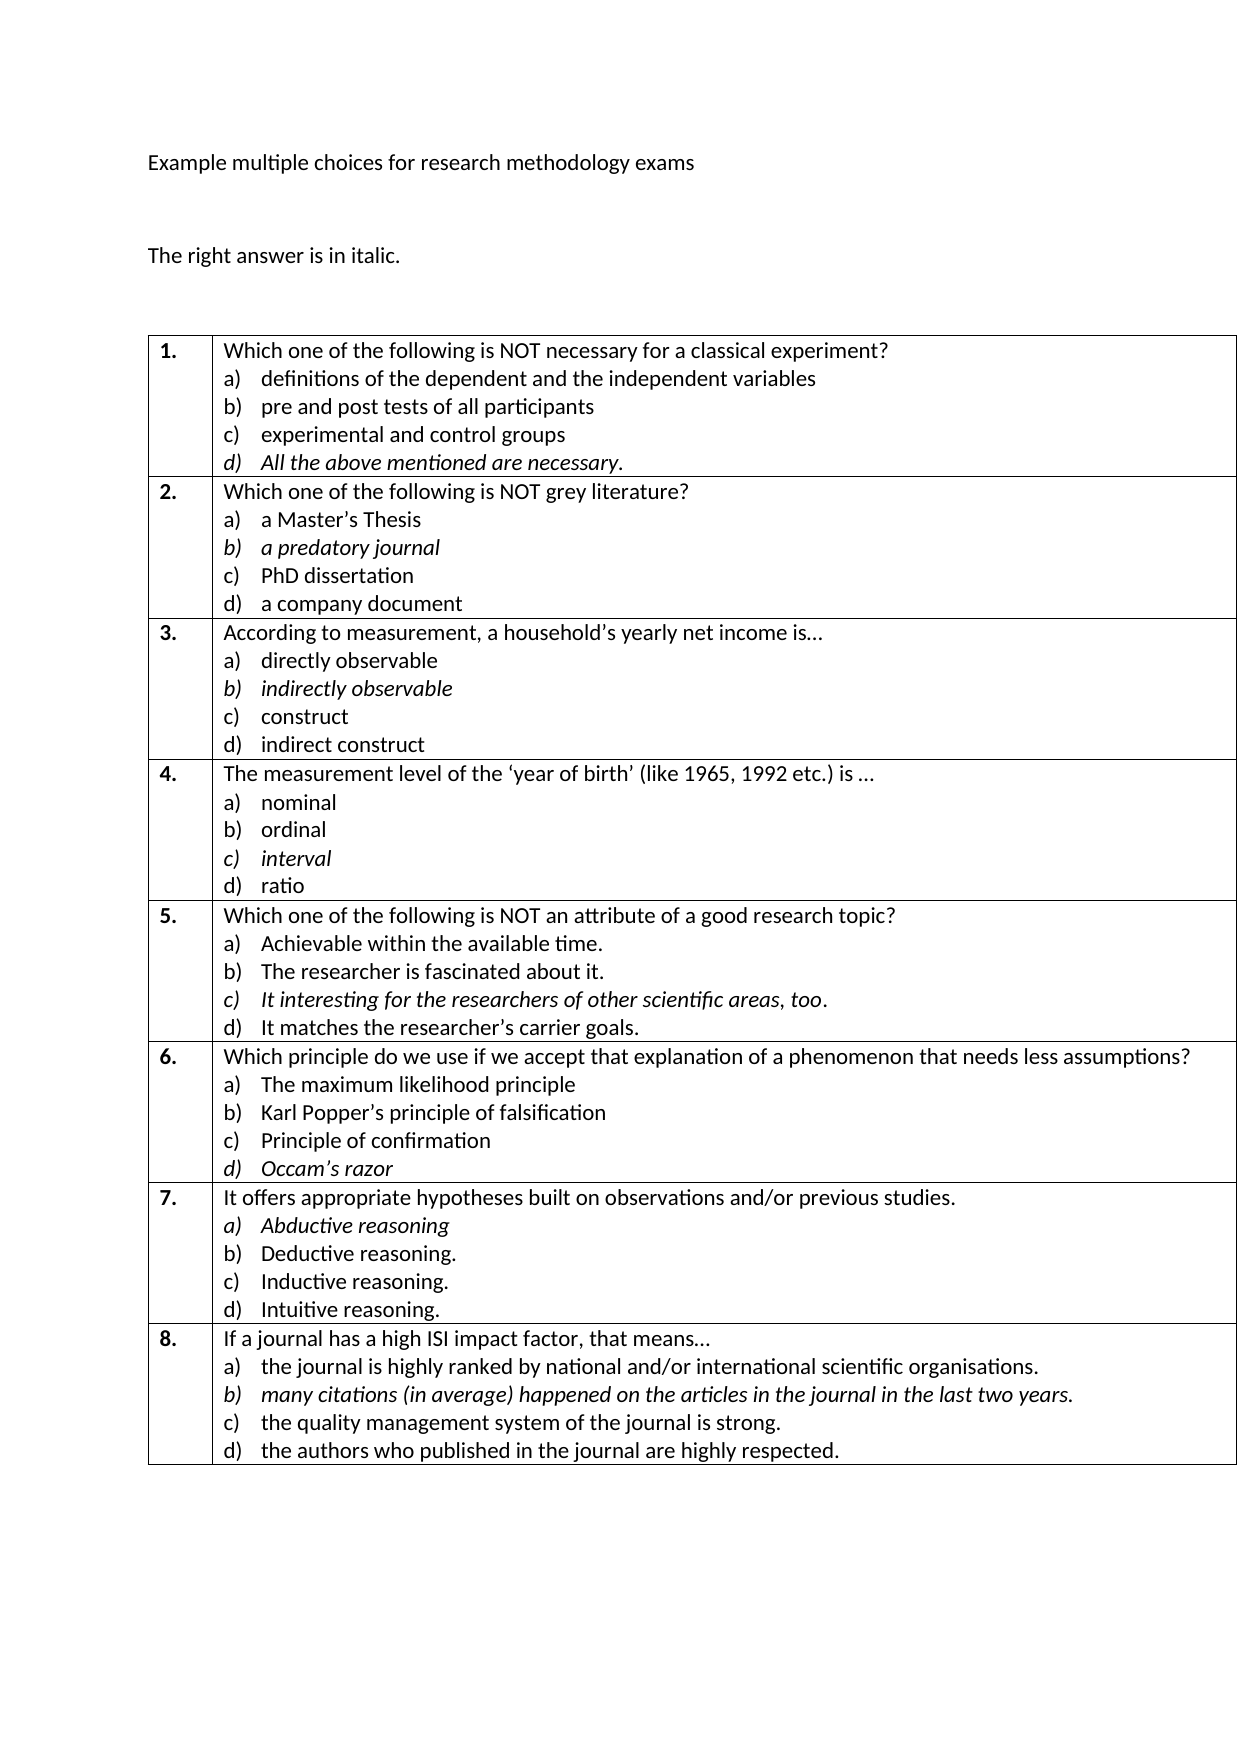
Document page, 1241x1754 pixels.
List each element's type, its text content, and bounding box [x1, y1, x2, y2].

table_cell Which one of the following is NOT an attribute of a good research topic? Achievable within the available time. The researcher is fascinated about it. It interesting for the researchers of other scientific areas, too. It matches the researcher’s carrier goals. [213, 901, 1236, 1041]
table_cell It offers appropriate hypotheses built on observations and/or previous studies. Abductive reasoning Deductive reasoning. Inductive reasoning. Intuitive reasoning. [213, 1183, 1236, 1323]
table_header [149, 336, 212, 476]
table_cell Which principle do we use if we accept that explanation of a phenomenon that needs less assumptions? The maximum likelihood principle Karl Popper’s principle of falsification Principle of confirmation Occam’s razor [213, 1042, 1236, 1182]
table_cell According to measurement, a household’s yearly net income is… directly observable indirectly observable construct indirect construct [213, 619, 1236, 758]
table_cell [149, 760, 212, 900]
table_cell [149, 619, 212, 758]
table_cell [149, 1042, 212, 1182]
table_cell Which one of the following is NOT grey literature? a Master’s Thesis a predatory journal PhD dissertation a company document [213, 477, 1236, 617]
table_header Which one of the following is NOT necessary for a classical experiment? definitions of the dependent and the independent variables pre and post tests of all participants experimental and control groups All the above mentioned are necessary. [213, 336, 1236, 476]
table_cell If a journal has a high ISI impact factor, that means… the journal is highly ranked by national and/or international scientific organisations. many citations (in average) happened on the articles in the journal in the last two years. the quality management system of the journal is strong. the authors who published in the journal are highly respected. [213, 1324, 1236, 1464]
table_cell [149, 477, 212, 617]
text The right answer is in italic. [148, 241, 1093, 269]
table_cell [149, 1324, 212, 1464]
table_cell [149, 901, 212, 1041]
table_cell The measurement level of the ‘year of birth’ (like 1965, 1992 etc.) is … nominal ordinal interval ratio [213, 760, 1236, 900]
text Example multiple choices for research methodology exams [148, 148, 1093, 176]
table_cell [149, 1183, 212, 1323]
